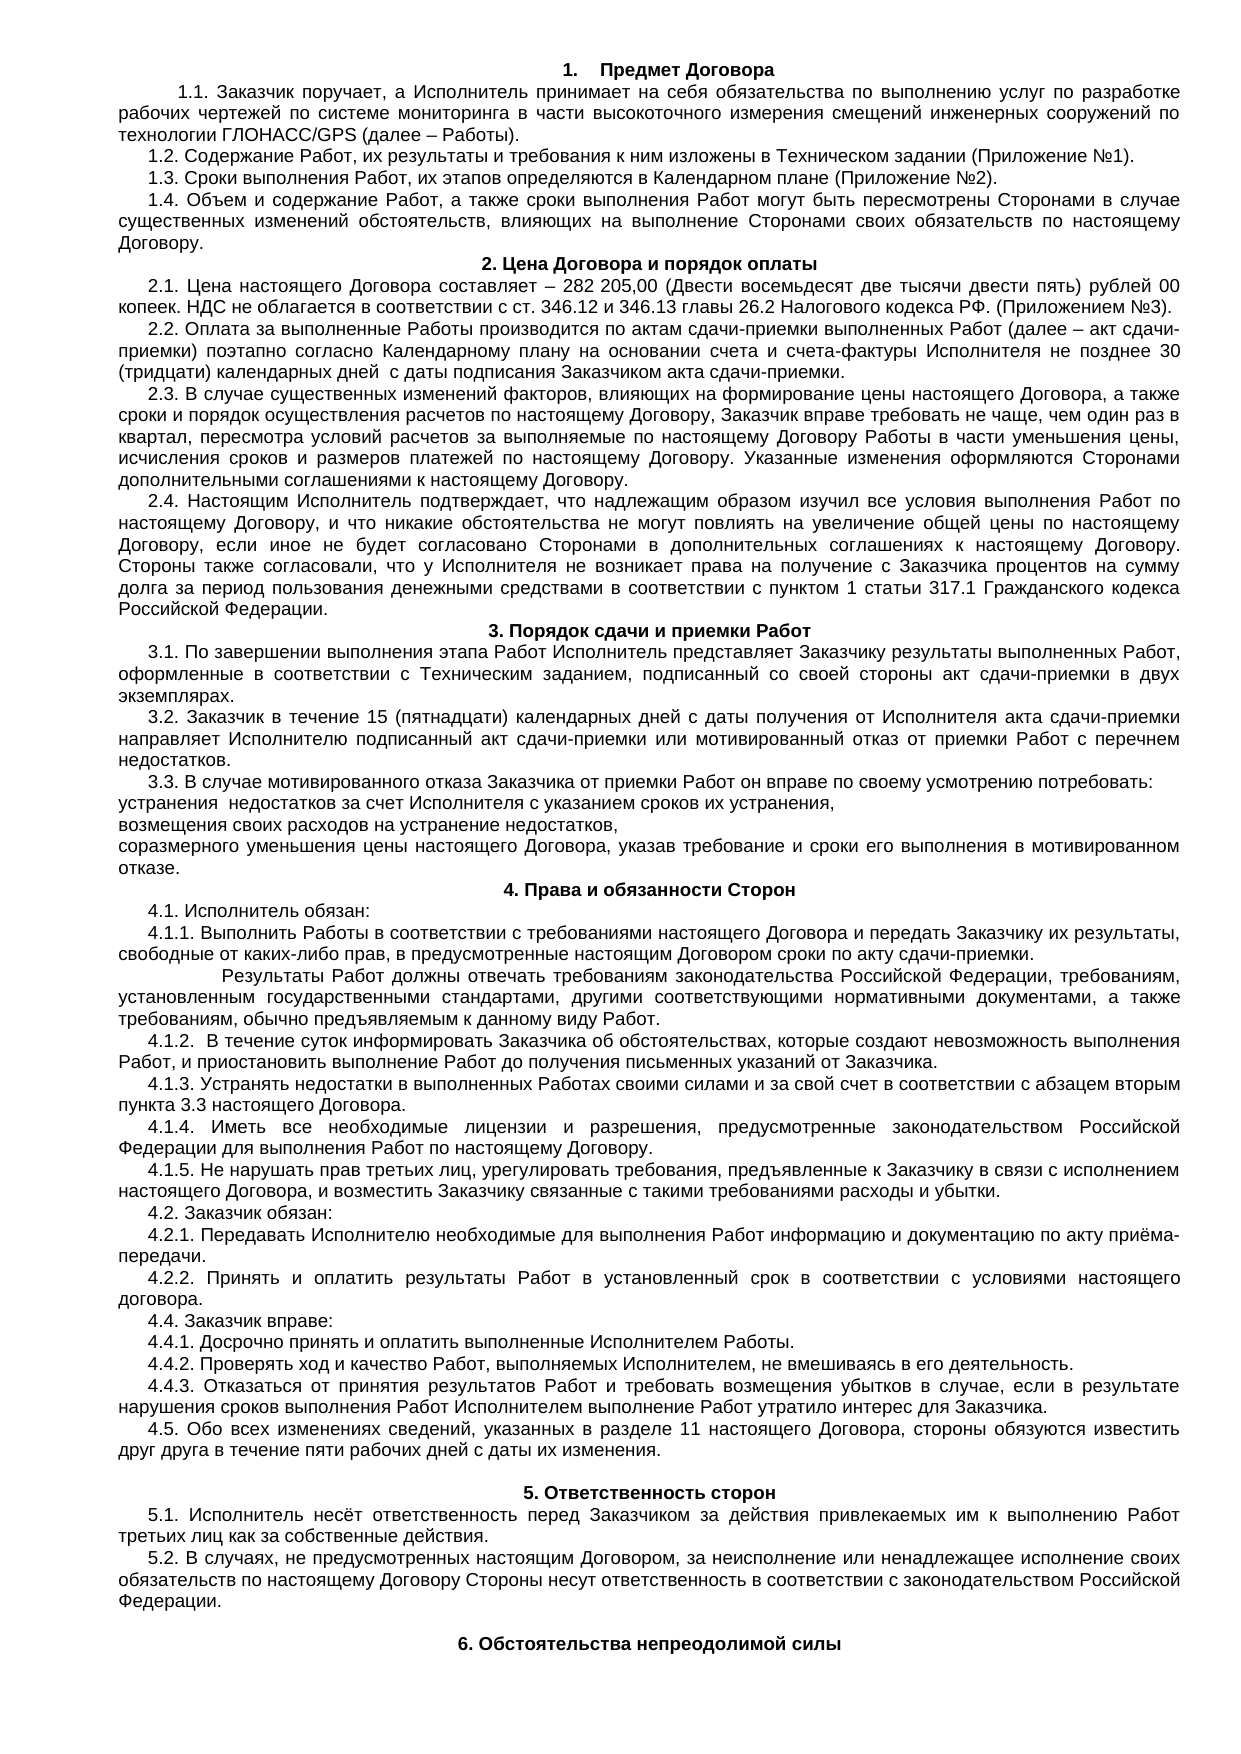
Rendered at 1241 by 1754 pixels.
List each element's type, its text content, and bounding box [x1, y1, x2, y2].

text 2.2. Оплата за выполненные Работы производится по актам сдачи-приемки выполненных Работ (далее – акт сдачи-приемки) поэтапно согласно Календарному плану на основании счета и счета-фактуры Исполнителя не позднее 30 (тридцати) календарных дней с даты подписания Заказчиком акта сдачи-приемки. [118, 318, 1181, 382]
text 5.2. В случаях, не предусмотренных настоящим Договором, за неисполнение или ненадлежащее исполнение своих обязательств по настоящему Договору Стороны несут ответственность в соответствии с законодательством Российской Федерации. [118, 1547, 1181, 1612]
text 1.4. Объем и содержание Работ, а также сроки выполнения Работ могут быть пересмотрены Сторонами в случае существенных изменений обстоятельств, влияющих на выполнение Сторонами своих обязательств по настоящему Договору. [118, 188, 1181, 253]
text Результаты Работ должны отвечать требованиям законодательства Российской Федерации, требованиям, установленным государственными стандартами, другими соответствующими нормативными документами, а также требованиям, обычно предъявляемым к данному виду Работ. [118, 965, 1181, 1029]
text 4.1.5. Не нарушать прав третьих лиц, урегулировать требования, предъявленные к Заказчику в связи с исполнением настоящего Договора, и возместить Заказчику связанные с такими требованиями расходы и убытки. [118, 1159, 1181, 1202]
list Предмет Договора [156, 59, 1181, 81]
text 4.2. Заказчик обязан: [118, 1202, 1181, 1223]
text 3.1. По завершении выполнения этапа Работ Исполнитель представляет Заказчику результаты выполненных Работ, оформленные в соответствии с Техническим заданием, подписанный со своей стороны акт сдачи-приемки в двух экземплярах. [118, 641, 1181, 706]
text устранения недостатков за счет Исполнителя с указанием сроков их устранения, [118, 792, 1181, 814]
text 1.1. Заказчик поручает, а Исполнитель принимает на себя обязательства по выполнению услуг по разработке рабочих чертежей по системе мониторинга в части высокоточного измерения смещений инженерных сооружений по технологии ГЛОНАСС/GPS (далее – Работы). [118, 81, 1181, 145]
text 4.4.3. Отказаться от принятия результатов Работ и требовать возмещения убытков в случае, если в результате нарушения сроков выполнения Работ Исполнителем выполнение Работ утратило интерес для Заказчика. [118, 1374, 1181, 1417]
text 2. Цена Договора и порядок оплаты [118, 253, 1181, 275]
text 6. Обстоятельства непреодолимой силы [118, 1633, 1181, 1655]
text соразмерного уменьшения цены настоящего Договора, указав требование и сроки его выполнения в мотивированном отказе. [118, 835, 1181, 878]
text 4.2.1. Передавать Исполнителю необходимые для выполнения Работ информацию и документацию по акту приёма-передачи. [118, 1223, 1181, 1267]
text 3.2. Заказчик в течение 15 (пятнадцати) календарных дней с даты получения от Исполнителя акта сдачи-приемки направляет Исполнителю подписанный акт сдачи-приемки или мотивированный отказ от приемки Работ с перечнем недостатков. [118, 706, 1181, 771]
text 4.4.2. Проверять ход и качество Работ, выполняемых Исполнителем, не вмешиваясь в его деятельность. [118, 1353, 1181, 1374]
text 4.4.1. Досрочно принять и оплатить выполненные Исполнителем Работы. [118, 1331, 1181, 1353]
text 3. Порядок сдачи и приемки Работ [118, 620, 1181, 641]
text возмещения своих расходов на устранение недостатков, [118, 814, 1181, 835]
text 2.1. Цена настоящего Договора составляет – 282 205,00 (Двести восемьдесят две тысячи двести пять) рублей 00 копеек. НДС не облагается в соответствии с ст. 346.12 и 346.13 главы 26.2 Налогового кодекса РФ. (Приложением №3). [118, 275, 1181, 318]
text 4.1.3. Устранять недостатки в выполненных Работах своими силами и за свой счет в соответствии с абзацем вторым пункта 3.3 настоящего Договора. [118, 1072, 1181, 1116]
text 4.1.2. В течение суток информировать Заказчика об обстоятельствах, которые создают невозможность выполнения Работ, и приостановить выполнение Работ до получения письменных указаний от Заказчика. [118, 1029, 1181, 1072]
text 2.3. В случае существенных изменений факторов, влияющих на формирование цены настоящего Договора, а также сроки и порядок осуществления расчетов по настоящему Договору, Заказчик вправе требовать не чаще, чем один раз в квартал, пересмотра условий расчетов за выполняемые по настоящему Договору Работы в части уменьшения цены, исчисления сроков и размеров платежей по настоящему Договору. Указанные изменения оформляются Сторонами дополнительными соглашениями к настоящему Договору. [118, 382, 1181, 490]
text 3.3. В случае мотивированного отказа Заказчика от приемки Работ он вправе по своему усмотрению потребовать: [118, 771, 1181, 792]
text 4. Права и обязанности Сторон [118, 878, 1181, 900]
text 4.1.1. Выполнить Работы в соответствии с требованиями настоящего Договора и передать Заказчику их результаты, свободные от каких-либо прав, в предусмотренные настоящим Договором сроки по акту сдачи-приемки. [118, 922, 1181, 965]
text 4.5. Обо всех изменениях сведений, указанных в разделе 11 настоящего Договора, стороны обязуются известить друг друга в течение пяти рабочих дней с даты их изменения. [118, 1417, 1181, 1461]
text 2.4. Настоящим Исполнитель подтверждает, что надлежащим образом изучил все условия выполнения Работ по настоящему Договору, и что никакие обстоятельства не могут повлиять на увеличение общей цены по настоящему Договору, если иное не будет согласовано Сторонами в дополнительных соглашениях к настоящему Договору. Стороны также согласовали, что у Исполнителя не возникает права на получение с Заказчика процентов на сумму долга за период пользования денежными средствами в соответствии с пунктом 1 статьи 317.1 Гражданского кодекса Российской Федерации. [118, 490, 1181, 620]
text 4.1. Исполнитель обязан: [118, 900, 1181, 922]
text 4.2.2. Принять и оплатить результаты Работ в установленный срок в соответствии с условиями настоящего договора. [118, 1267, 1181, 1310]
text 1.2. Содержание Работ, их результаты и требования к ним изложены в Техническом задании (Приложение №1). [118, 145, 1181, 167]
text 1.3. Сроки выполнения Работ, их этапов определяются в Календарном плане (Приложение №2). [118, 167, 1181, 188]
text 5.1. Исполнитель несёт ответственность перед Заказчиком за действия привлекаемых им к выполнению Работ третьих лиц как за собственные действия. [118, 1504, 1181, 1547]
text 5. Ответственность сторон [118, 1482, 1181, 1504]
text 4.4. Заказчик вправе: [118, 1310, 1181, 1331]
text 4.1.4. Иметь все необходимые лицензии и разрешения, предусмотренные законодательством Российской Федерации для выполнения Работ по настоящему Договору. [118, 1116, 1181, 1159]
